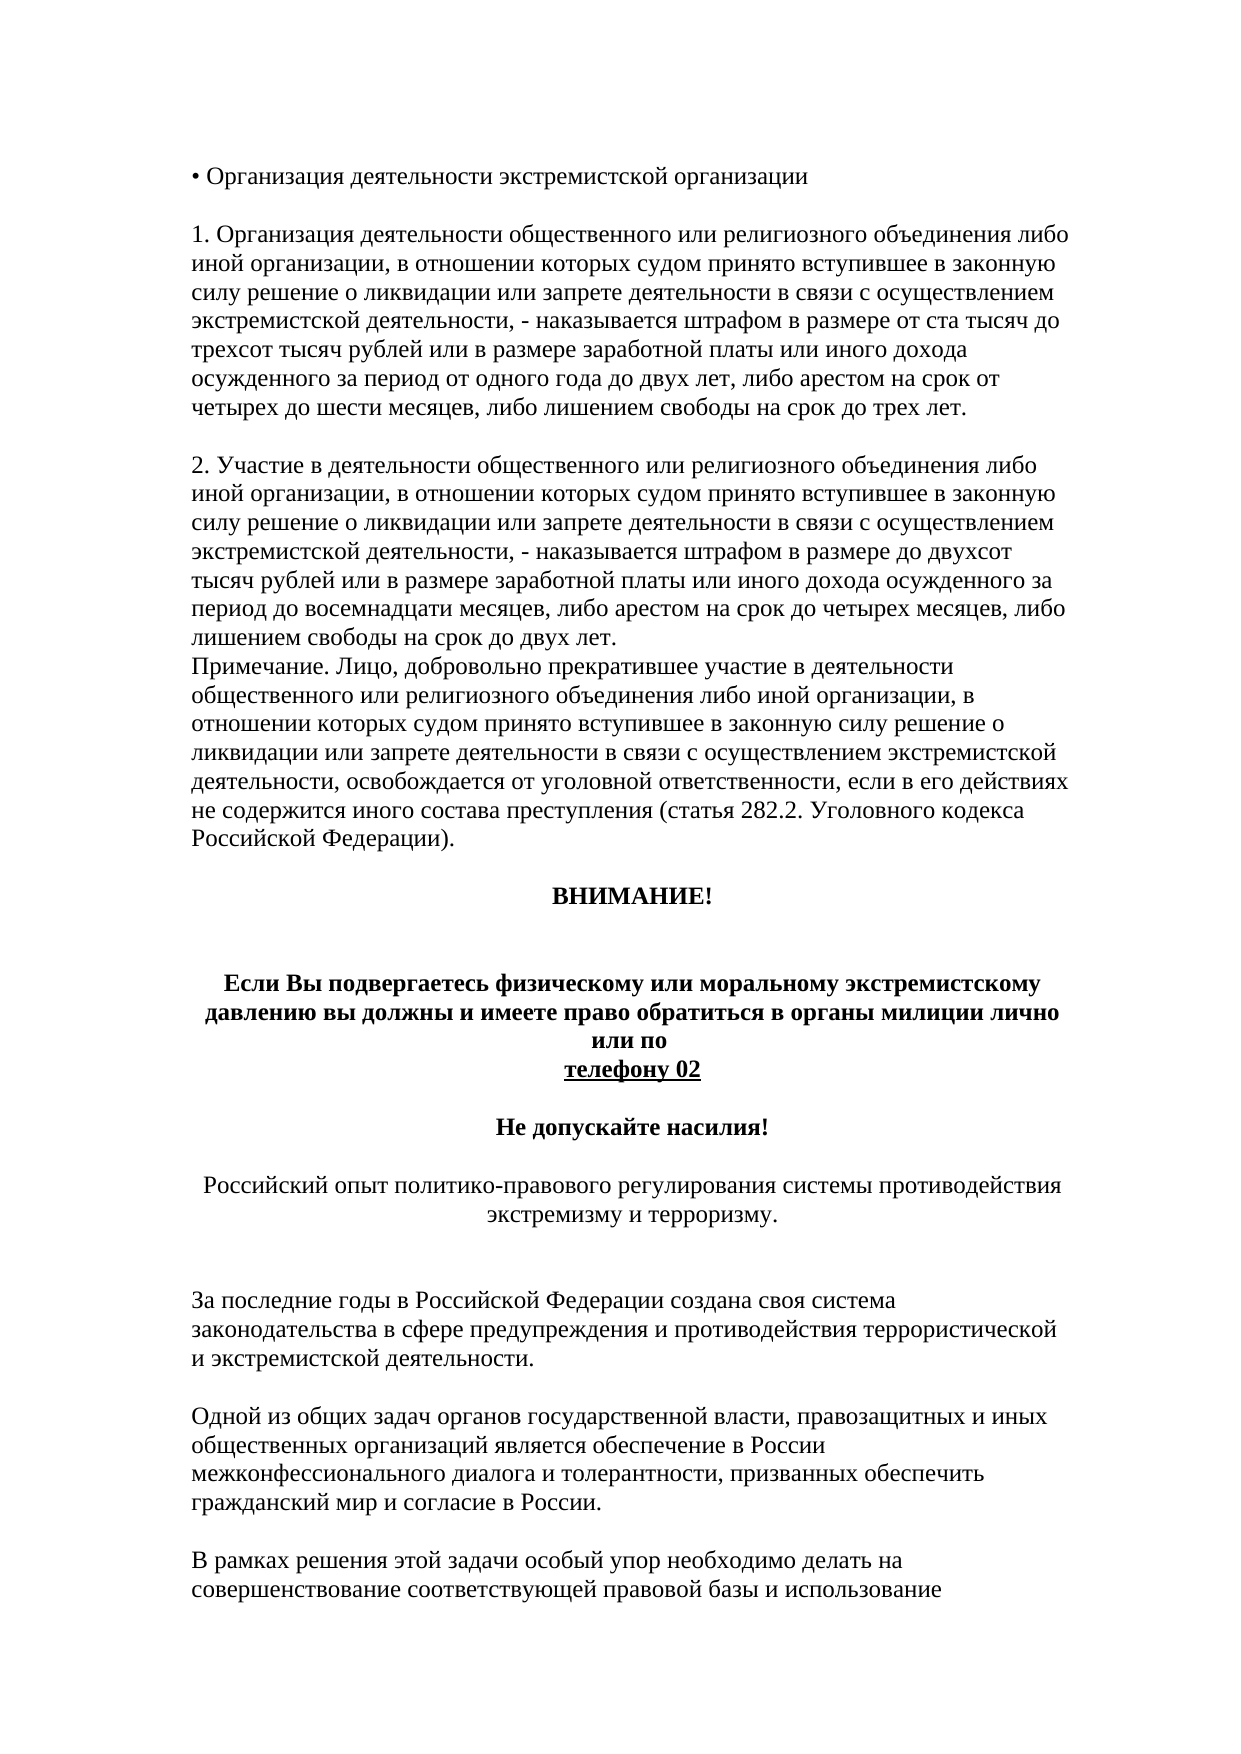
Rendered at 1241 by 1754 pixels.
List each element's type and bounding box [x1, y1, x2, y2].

table_header [177, 118, 1152, 1617]
